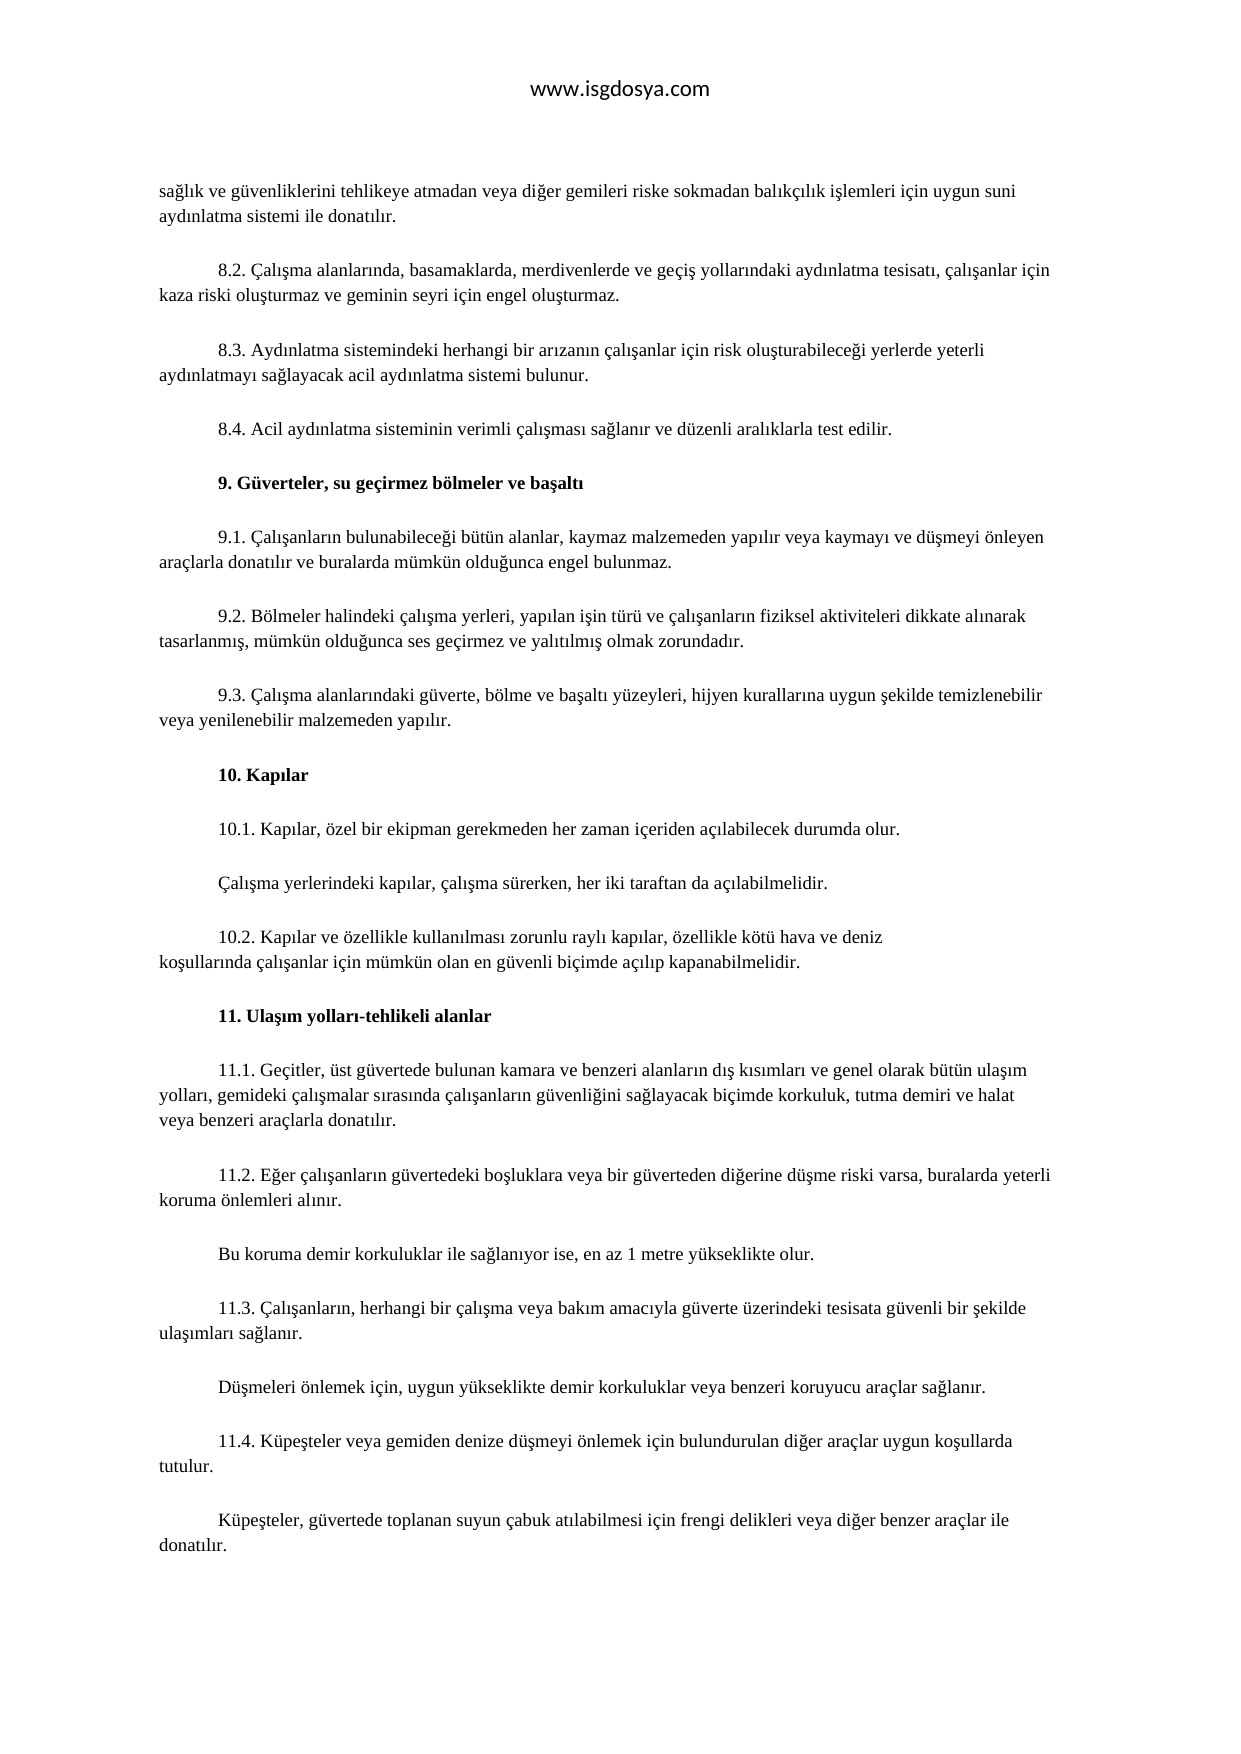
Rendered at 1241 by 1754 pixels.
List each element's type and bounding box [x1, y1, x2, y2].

table_cell [148, 148, 1063, 1585]
